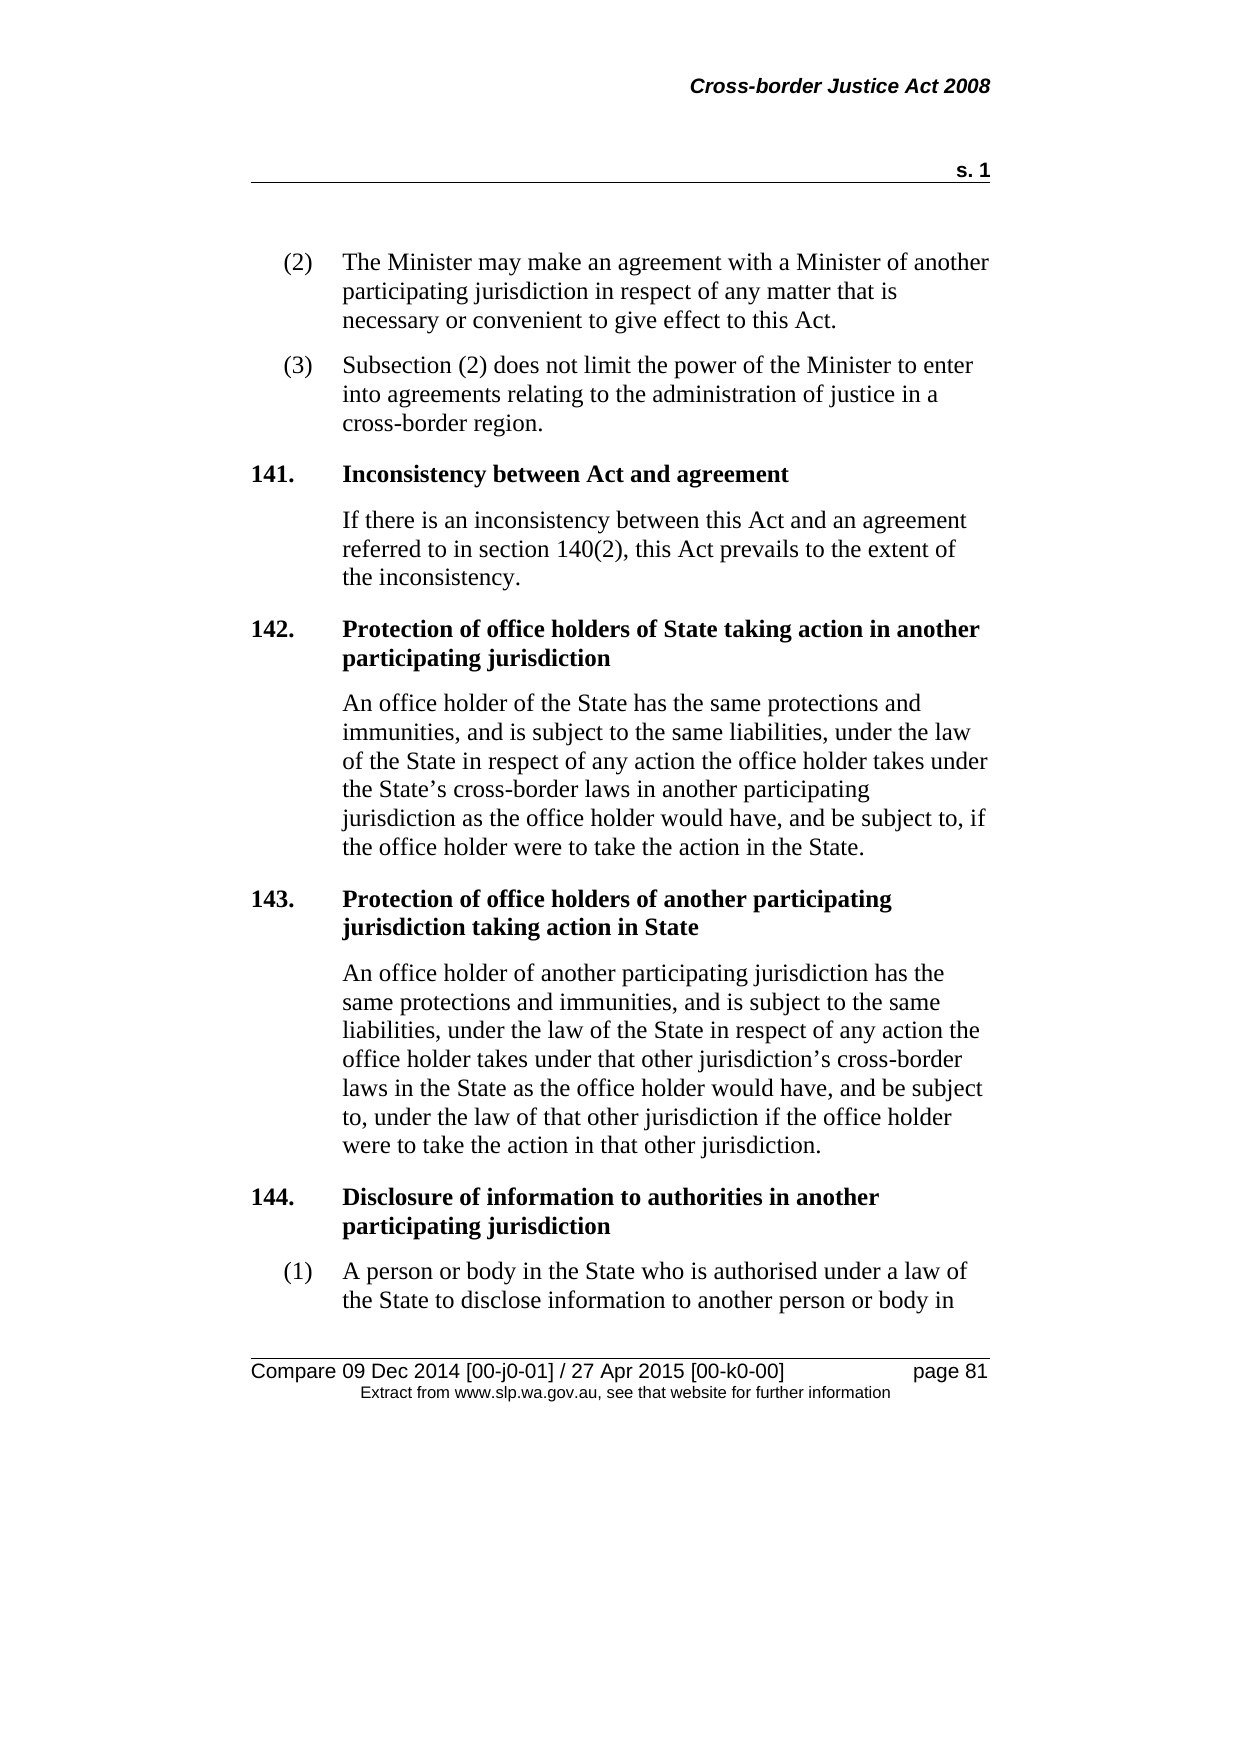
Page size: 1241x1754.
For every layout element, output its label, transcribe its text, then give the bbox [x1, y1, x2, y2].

text An office holder of another participating jurisdiction has the same protections and immunities, and is subject to the same liabilities, under the law of the State in respect of any action the office holder takes under that other jurisdiction’s cross-border laws in the State as the office holder would have, and be subject to, under the law of that other jurisdiction if the office holder were to take the action in that other jurisdiction. [251, 958, 990, 1159]
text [251, 1256, 990, 1314]
text (3) Subsection (2) does not limit the power of the Minister to enter into agreements relating to the administration of justice in a cross-border region. [251, 350, 990, 437]
text An office holder of the State has the same protections and immunities, and is subject to the same liabilities, under the law of the State in respect of any action the office holder takes under the State’s cross-border laws in another participating jurisdiction as the office holder would have, and be subject to, if the office holder were to take the action in the State. [251, 688, 990, 861]
subtitle 142. Protection of office holders of State taking action in another participating jurisdiction [251, 614, 990, 672]
text If there is an inconsistency between this Act and an agreement referred to in section 140(2), this Act prevails to the extent of the inconsistency. [251, 505, 990, 591]
subtitle 143. Protection of office holders of another participating jurisdiction taking action in State [251, 884, 990, 941]
subtitle 144. Disclosure of information to authorities in another participating jurisdiction [251, 1182, 990, 1239]
subtitle 141. Inconsistency between Act and agreement [251, 459, 990, 488]
text (2) The Minister may make an agreement with a Minister of another participating jurisdiction in respect of any matter that is necessary or convenient to give effect to this Act. [251, 247, 990, 334]
